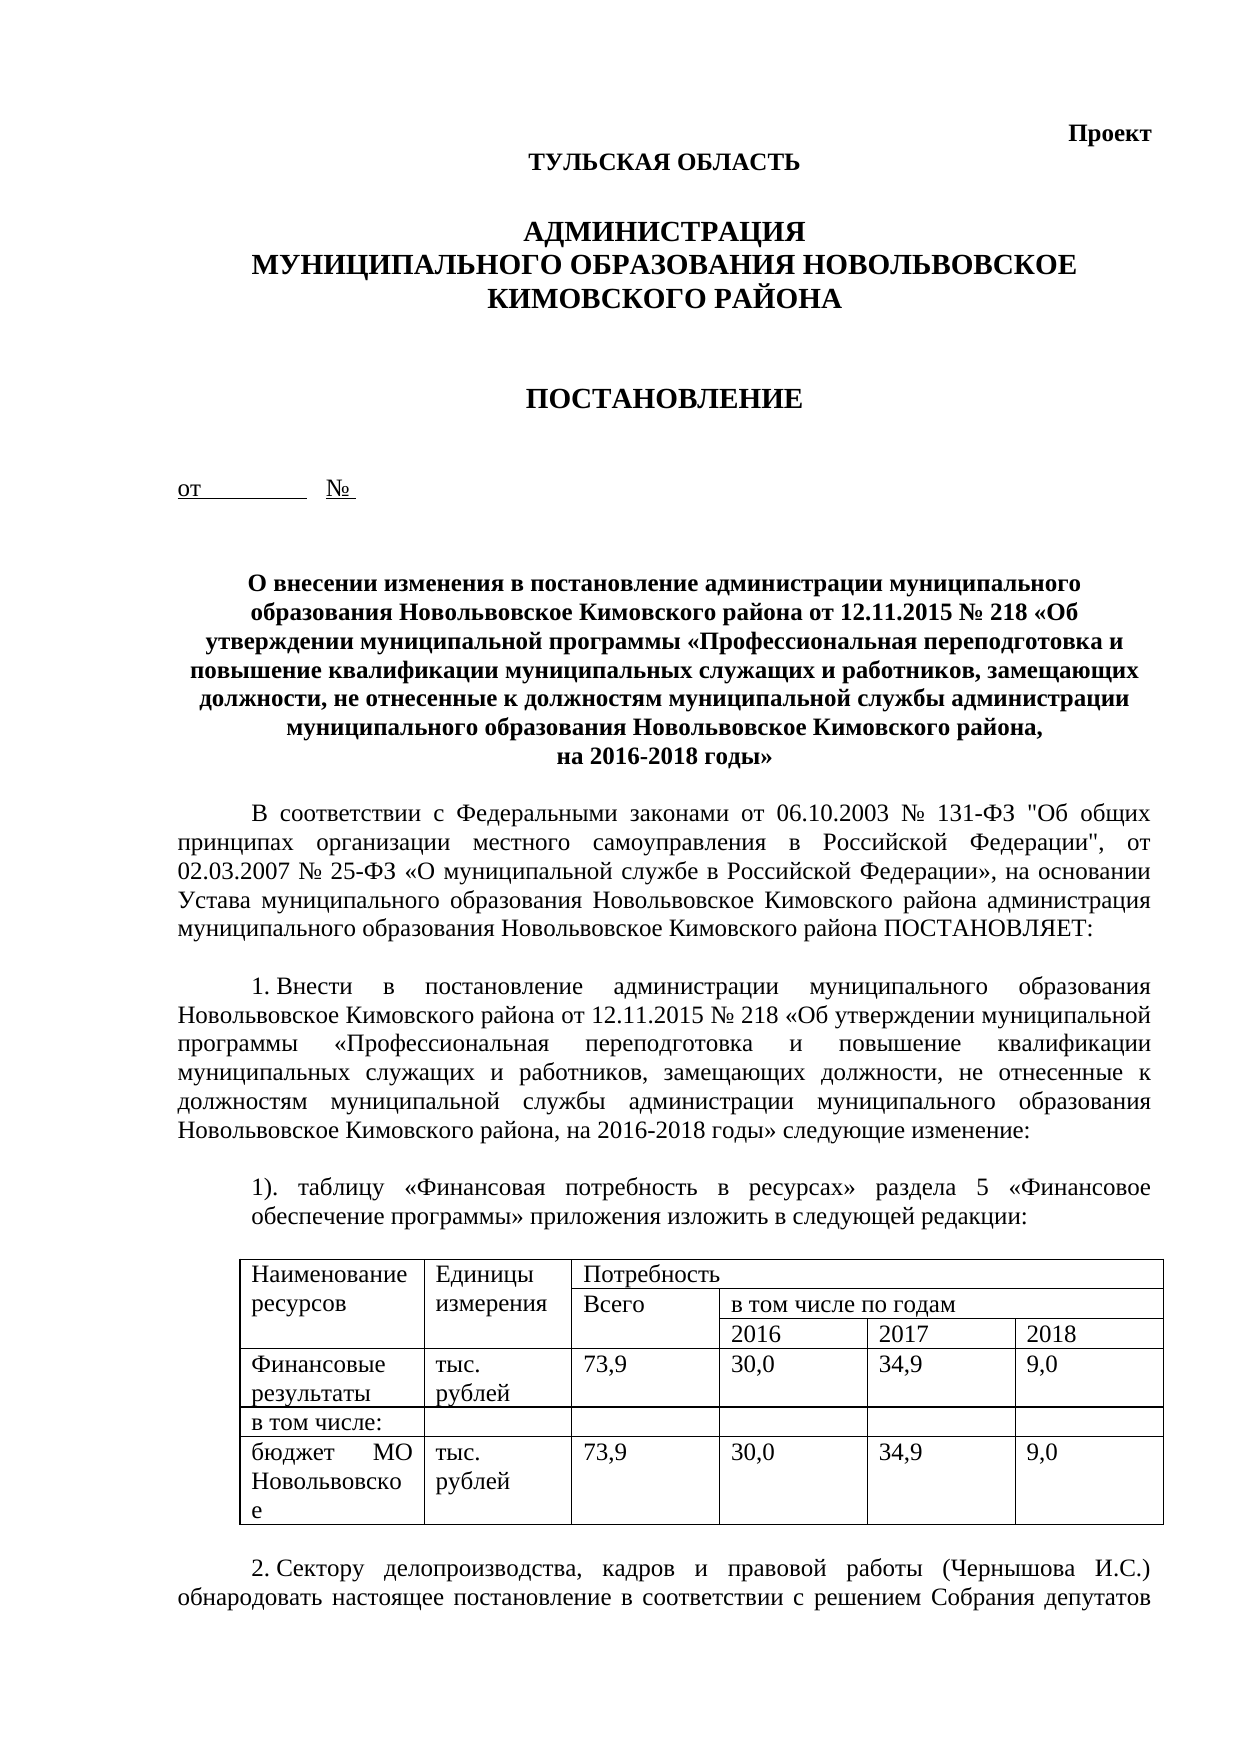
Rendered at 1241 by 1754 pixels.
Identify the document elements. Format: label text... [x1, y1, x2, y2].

title АДМИНИСТРАЦИЯ [177, 214, 1152, 247]
table_cell 34,9 [868, 1437, 1015, 1523]
text 1). таблицу «Финансовая потребность в ресурсах» раздела 5 «Финансовое обеспечение программы» приложения изложить в следующей редакции: [251, 1172, 1152, 1230]
table_header Единицы измерения [425, 1260, 571, 1348]
title Проект [177, 118, 1152, 147]
table_cell тыс. рублей [425, 1349, 571, 1406]
table_cell 9,0 [1016, 1437, 1163, 1523]
table_cell [720, 1408, 867, 1436]
table_cell Финансовые результаты [241, 1349, 424, 1406]
table_cell [1016, 1408, 1163, 1436]
table_header Потребность [572, 1260, 1163, 1288]
title ТУЛЬСКАЯ ОБЛАСТЬ [177, 147, 1152, 176]
table_cell [868, 1408, 1015, 1436]
table_cell 73,9 [572, 1437, 719, 1523]
table_cell 34,9 [868, 1349, 1015, 1406]
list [177, 1553, 1152, 1611]
table_cell 2017 [868, 1319, 1015, 1348]
text О внесении изменения в постановление администрации муниципального образования Новольвовское Кимовского района от 12.11.2015 № 218 «Об утверждении муниципальной программы «Профессиональная переподготовка и повышение квалификации муниципальных служащих и работников, замещающих должности, не отнесенные к должностям муниципальной службы администрации муниципального образования Новольвовское Кимовского района, [177, 568, 1152, 741]
table_cell 30,0 [720, 1437, 867, 1523]
text В соответствии с Федеральными законами от 06.10.2003 № 131-ФЗ "Об общих принципах организации местного самоуправления в Российской Федерации", от 02.03.2007 № 25-ФЗ «О муниципальной службе в Российской Федерации», на основании Устава муниципального образования Новольвовское Кимовского района администрация муниципального образования Новольвовское Кимовского района ПОСТАНОВЛЯЕТ: [177, 798, 1152, 942]
table_header Наименование ресурсов [241, 1260, 424, 1348]
table_cell 2016 [720, 1319, 867, 1348]
table_cell тыс. рублей [425, 1437, 571, 1523]
table_cell 30,0 [720, 1349, 867, 1406]
table_cell бюджет МО Новольвовское [241, 1437, 424, 1523]
table_cell в том числе: [241, 1408, 424, 1436]
text от № [177, 473, 1152, 501]
title МУНИЦИПАЛЬНОГО ОБРАЗОВАНИЯ НОВОЛЬВОВСКОЕ [177, 247, 1152, 281]
text ПОСТАНОВЛЕНИЕ [177, 382, 1152, 415]
list Внести в постановление администрации муниципального образования Новольвовское Кимовского района от 12.11.2015 № 218 «Об утверждении муниципальной программы «Профессиональная переподготовка и повышение квалификации муниципальных служащих и работников, замещающих должности, не отнесенные к должностям муниципальной службы администрации муниципального образования Новольвовское Кимовского района, на 2016-2018 годы» следующие изменение: [177, 971, 1152, 1143]
title КИМОВСКОГО РАЙОНА [177, 281, 1152, 314]
table_cell 9,0 [1016, 1349, 1163, 1406]
table_cell [572, 1408, 719, 1436]
table_cell [425, 1408, 571, 1436]
table_cell в том числе по годам [720, 1289, 1163, 1318]
table_cell 2018 [1016, 1319, 1163, 1348]
text на 2016-2018 годы» [177, 741, 1152, 770]
table_cell Всего [572, 1289, 719, 1348]
table_cell 73,9 [572, 1349, 719, 1406]
